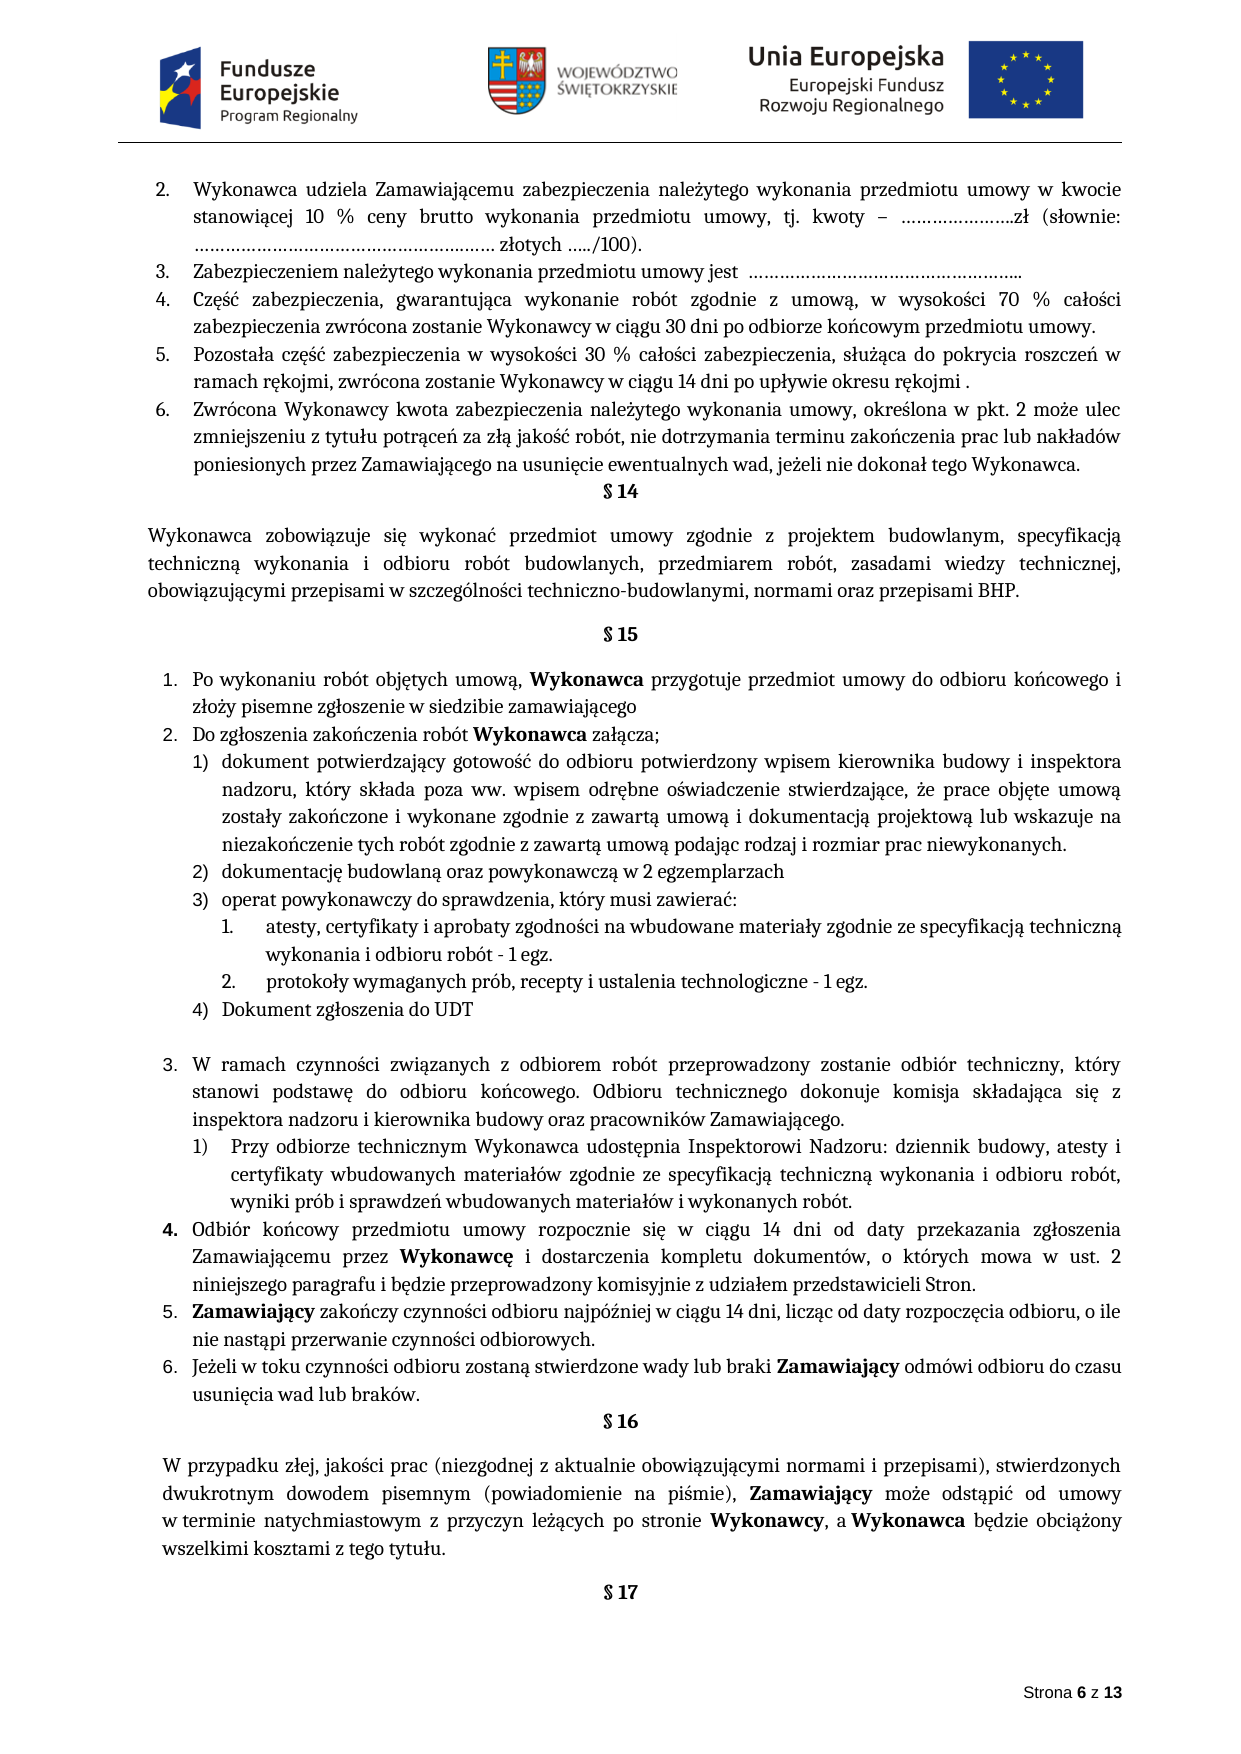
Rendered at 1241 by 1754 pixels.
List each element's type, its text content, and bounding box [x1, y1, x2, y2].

text Wykonawca zobowiązuje się wykonać przedmiot umowy zgodnie z projektem budowlanym, specyfikacją techniczną wykonania i odbioru robót budowlanych, przedmiarem robót, zasadami wiedzy technicznej, obowiązującymi przepisami w szczególności techniczno-budowlanymi, normami oraz przepisami BHP. [148, 524, 1122, 603]
text § 15 [118, 623, 1122, 647]
list Część zabezpieczenia, gwarantująca wykonanie robót zgodnie z umową, w wysokości 70 % całości zabezpieczenia zwrócona zostanie Wykonawcy w ciągu 30 dni po odbiorze końcowym przedmiotu umowy. [156, 287, 1122, 339]
text § 14 [118, 480, 1122, 504]
list Zamawiający zakończy czynności odbioru najpóźniej w ciągu 14 dni, licząc od daty rozpoczęcia odbioru, o ile nie nastąpi przerwanie czynności odbiorowych. [162, 1300, 1122, 1351]
list operat powykonawczy do sprawdzenia, który musi zawierać: [192, 887, 1122, 911]
list Odbiór końcowy przedmiotu umowy rozpocznie się w ciągu 14 dni od daty przekazania zgłoszenia Zamawiającemu przez Wykonawcę i dostarczenia kompletu dokumentów, o których mowa w ust. 2 niniejszego paragrafu i będzie przeprowadzony komisyjnie z udziałem przedstawicieli Stron. [162, 1217, 1122, 1296]
list Zabezpieczeniem należytego wykonania przedmiotu umowy jest …………………………………………….. [156, 260, 1122, 284]
text § 16 [118, 1410, 1122, 1434]
list dokument potwierdzający gotowość do odbioru potwierdzony wpisem kierownika budowy i inspektora nadzoru, który składa poza ww. wpisem odrębne oświadczenie stwierdzające, że prace objęte umową zostały zakończone i wykonane zgodnie z zawartą umową i dokumentacją projektową lub wskazuje na niezakończenie tych robót zgodnie z zawartą umową podając rodzaj i rozmiar prac niewykonanych. [192, 750, 1122, 856]
picture [488, 33, 678, 122]
picture [153, 40, 362, 137]
list dokumentację budowlaną oraz powykonawczą w 2 egzemplarzach [192, 860, 1122, 884]
list Dokument zgłoszenia do UDT [192, 997, 1122, 1021]
list Po wykonaniu robót objętych umową, Wykonawca przygotuje przedmiot umowy do odbioru końcowego i złoży pisemne zgłoszenie w siedzibie zamawiającego [162, 667, 1122, 719]
list Pozostała część zabezpieczenia w wysokości 30 % całości zabezpieczenia, służąca do pokrycia roszczeń w ramach rękojmi, zwrócona zostanie Wykonawcy w ciągu 14 dni po upływie okresu rękojmi . [156, 342, 1122, 394]
list Jeżeli w toku czynności odbioru zostaną stwierdzone wady lub braki Zamawiający odmówi odbioru do czasu usunięcia wad lub braków. [162, 1355, 1122, 1406]
list Zwrócona Wykonawcy kwota zabezpieczenia należytego wykonania umowy, określona w pkt. 2 może ulec zmniejszeniu z tytułu potrąceń za złą jakość robót, nie dotrzymania terminu zakończenia prac lub nakładów poniesionych przez Zamawiającego na usunięcie ewentualnych wad, jeżeli nie dokonał tego Wykonawca. [156, 397, 1122, 476]
list Do zgłoszenia zakończenia robót Wykonawca załącza; [162, 722, 1122, 746]
list W ramach czynności związanych z odbiorem robót przeprowadzony zostanie odbiór techniczny, który stanowi podstawę do odbioru końcowego. Odbioru technicznego dokonuje komisja składająca się z inspektora nadzoru i kierownika budowy oraz pracowników Zamawiającego. [162, 1052, 1122, 1131]
list Wykonawca udziela Zamawiającemu zabezpieczenia należytego wykonania przedmiotu umowy w kwocie stanowiącej 10 % ceny brutto wykonania przedmiotu umowy, tj. kwoty – ………………….zł (słownie: …………………………………………….…… złotych …../100). [156, 177, 1122, 256]
text § 17 [118, 1581, 1122, 1604]
list atesty, certyfikaty i aprobaty zgodności na wbudowane materiały zgodnie ze specyfikacją techniczną wykonania i odbioru robót - 1 egz. [222, 915, 1122, 966]
picture [744, 16, 1088, 137]
list protokoły wymaganych prób, recepty i ustalenia technologiczne - 1 egz. [222, 970, 1122, 994]
text W przypadku złej, jakości prac (niezgodnej z aktualnie obowiązującymi normami i przepisami), stwierdzonych dwukrotnym dowodem pisemnym (powiadomienie na piśmie), Zamawiający może odstąpić od umowy w terminie natychmiastowym z przyczyn leżących po stronie Wykonawcy, a Wykonawca będzie obciążony wszelkimi kosztami z tego tytułu. [162, 1454, 1122, 1560]
list Przy odbiorze technicznym Wykonawca udostępnia Inspektorowi Nadzoru: dziennik budowy, atesty i certyfikaty wbudowanych materiałów zgodnie ze specyfikacją techniczną wykonania i odbioru robót, wyniki prób i sprawdzeń wbudowanych materiałów i wykonanych robót. [193, 1135, 1122, 1214]
